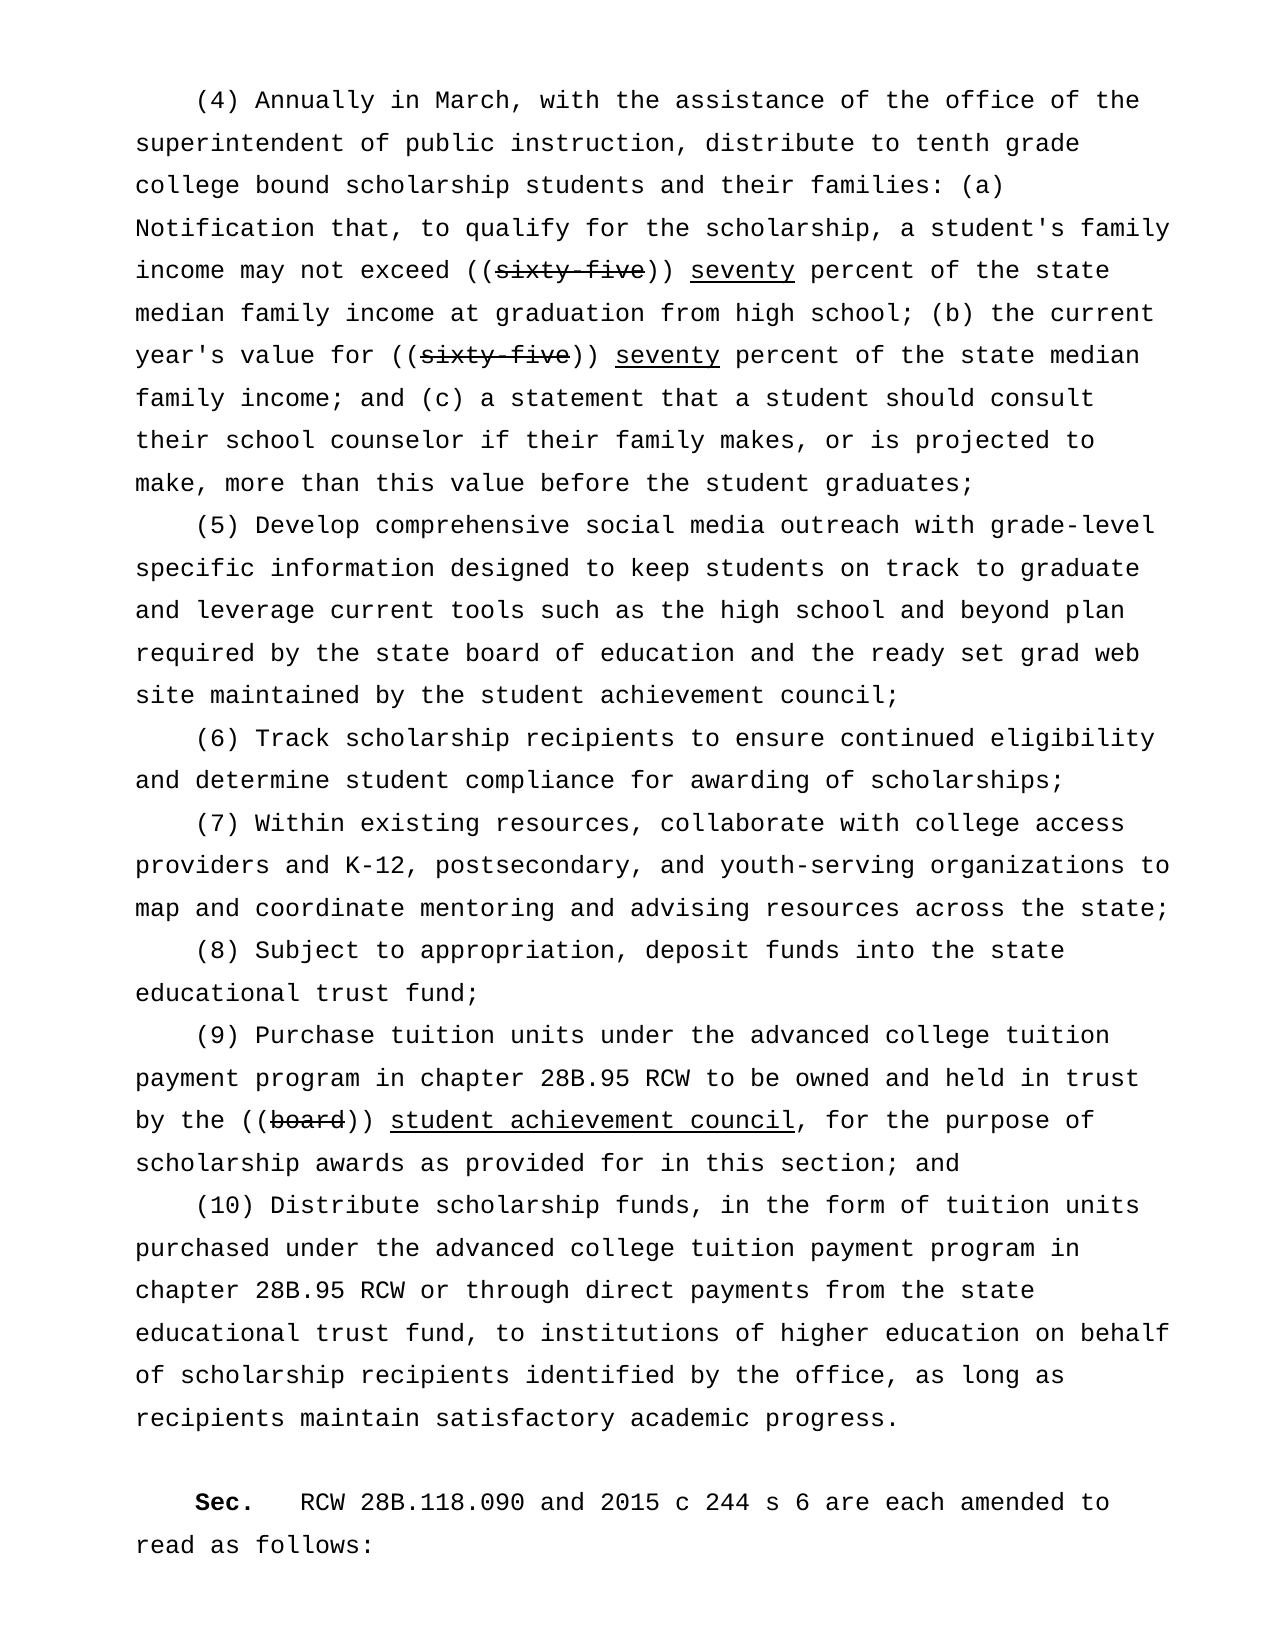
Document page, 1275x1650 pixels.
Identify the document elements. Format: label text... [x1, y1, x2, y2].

text (6) Track scholarship recipients to ensure continued eligibility and determine student compliance for awarding of scholarships; [135, 712, 1170, 797]
text (8) Subject to appropriation, deposit funds into the state educational trust fund; [135, 925, 1170, 1010]
text (4) Annually in March, with the assistance of the office of the superintendent of public instruction, distribute to tenth grade college bound scholarship students and their families: (a) Notification that, to qualify for the scholarship, a student's family income may not exceed ((sixty-five)) seventy percent of the state median family income at graduation from high school; (b) the current year's value for ((sixty-five)) seventy percent of the state median family income; and (c) a statement that a student should consult their school counselor if their family makes, or is projected to make, more than this value before the student graduates; [135, 75, 1170, 500]
text Sec. RCW 28B.118.090 and 2015 c 244 s 6 are each amended to read as follows: [135, 1477, 1170, 1562]
text (7) Within existing resources, collaborate with college access providers and K-12, postsecondary, and youth-serving organizations to map and coordinate mentoring and advising resources across the state; [135, 797, 1170, 925]
text (5) Develop comprehensive social media outreach with grade-level specific information designed to keep students on track to graduate and leverage current tools such as the high school and beyond plan required by the state board of education and the ready set grad web site maintained by the student achievement council; [135, 500, 1170, 712]
text (10) Distribute scholarship funds, in the form of tuition units purchased under the advanced college tuition payment program in chapter 28B.95 RCW or through direct payments from the state educational trust fund, to institutions of higher education on behalf of scholarship recipients identified by the office, as long as recipients maintain satisfactory academic progress. [135, 1180, 1170, 1435]
text (9) Purchase tuition units under the advanced college tuition payment program in chapter 28B.95 RCW to be owned and held in trust by the ((board)) student achievement council, for the purpose of scholarship awards as provided for in this section; and [135, 1010, 1170, 1180]
